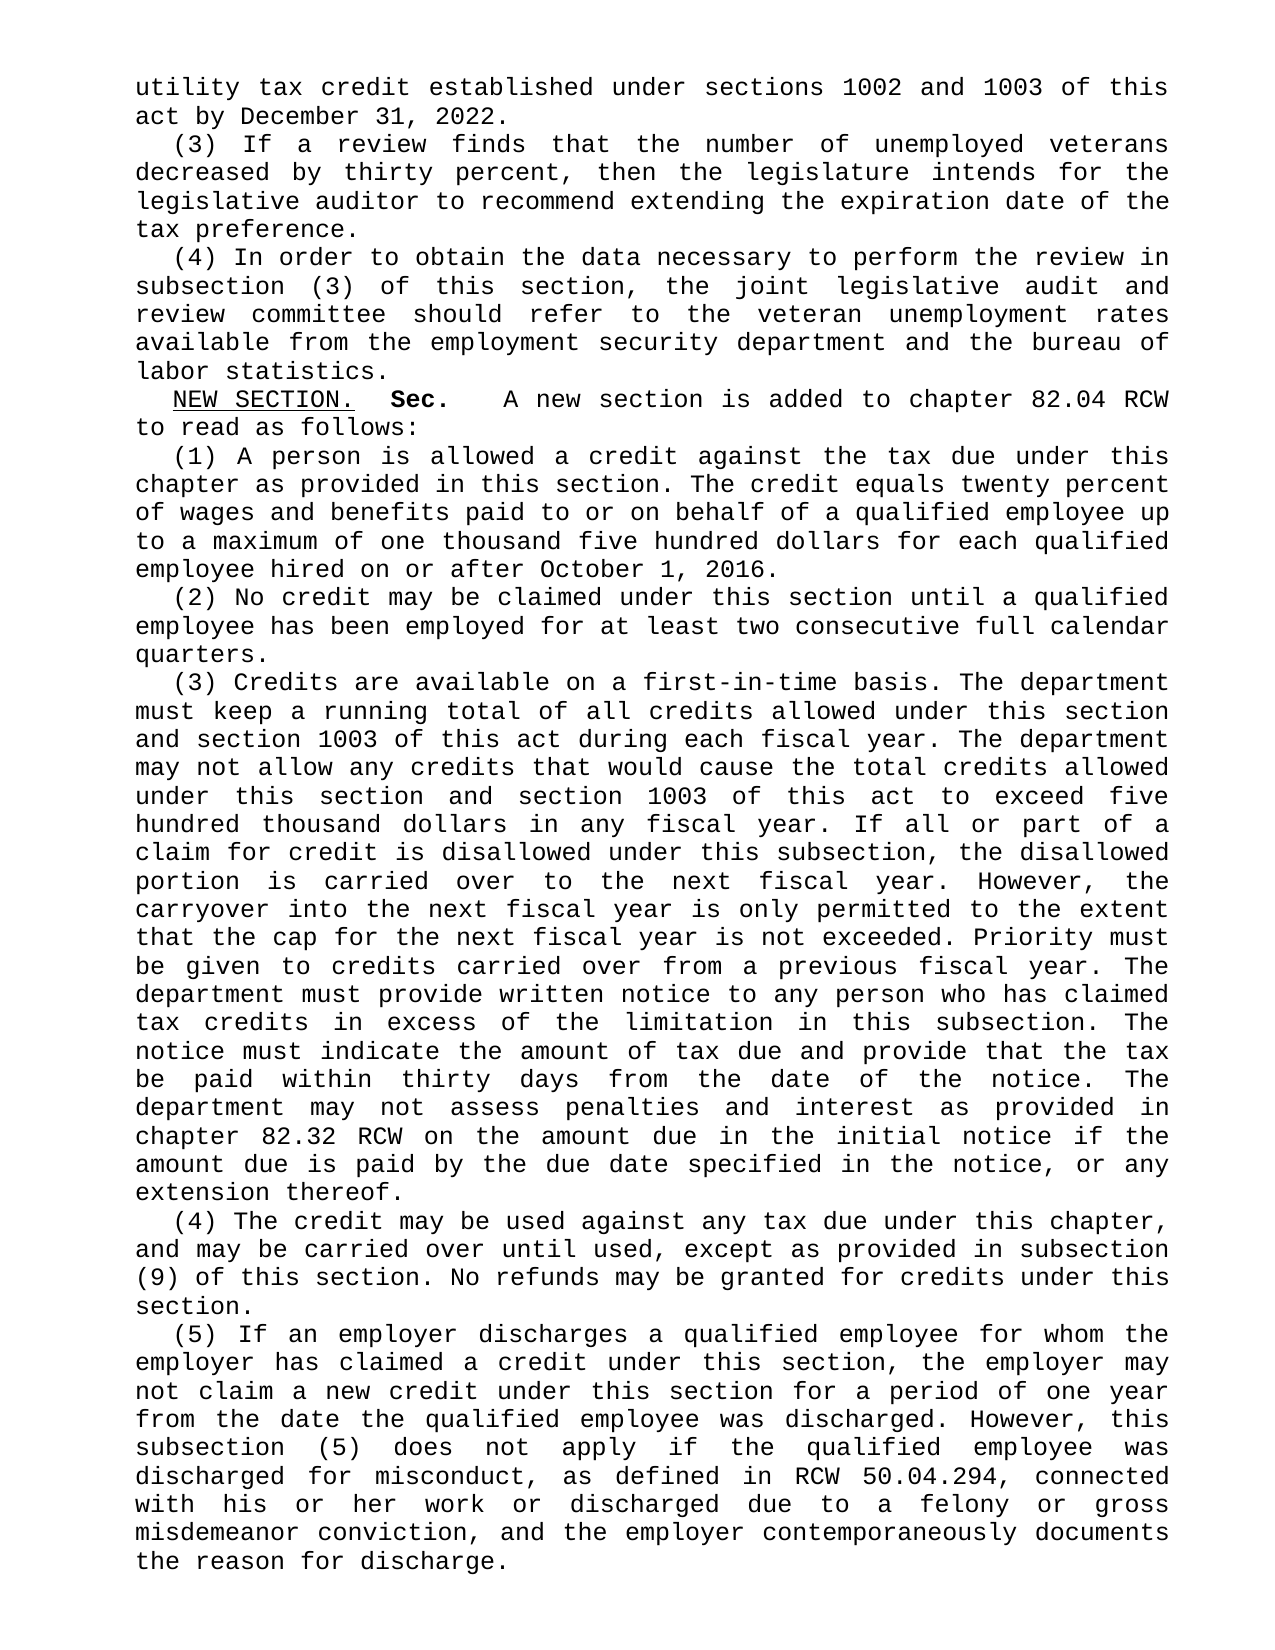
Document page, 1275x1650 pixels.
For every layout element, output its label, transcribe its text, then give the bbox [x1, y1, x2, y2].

text (1) A person is allowed a credit against the tax due under this chapter as provided in this section. The credit equals twenty percent of wages and benefits paid to or on behalf of a qualified employee up to a maximum of one thousand five hundred dollars for each qualified employee hired on or after October 1, 2016. [135, 443, 1170, 585]
text NEW SECTION. Sec. A new section is added to chapter 82.04 RCW to read as follows: [135, 387, 1170, 443]
text (3) If a review finds that the number of unemployed veterans decreased by thirty percent, then the legislature intends for the legislative auditor to recommend extending the expiration date of the tax preference. [135, 132, 1170, 245]
text (3) Credits are available on a first-in-time basis. The department must keep a running total of all credits allowed under this section and section 1003 of this act during each fiscal year. The department may not allow any credits that would cause the total credits allowed under this section and section 1003 of this act to exceed five hundred thousand dollars in any fiscal year. If all or part of a claim for credit is disallowed under this subsection, the disallowed portion is carried over to the next fiscal year. However, the carryover into the next fiscal year is only permitted to the extent that the cap for the next fiscal year is not exceeded. Priority must be given to credits carried over from a previous fiscal year. The department must provide written notice to any person who has claimed tax credits in excess of the limitation in this subsection. The notice must indicate the amount of tax due and provide that the tax be paid within thirty days from the date of the notice. The department may not assess penalties and interest as provided in chapter 82.32 RCW on the amount due in the initial notice if the amount due is paid by the due date specified in the notice, or any extension thereof. [135, 670, 1170, 1208]
text (4) The credit may be used against any tax due under this chapter, and may be carried over until used, except as provided in subsection (9) of this section. No refunds may be granted for credits under this section. [135, 1208, 1170, 1322]
text (4) In order to obtain the data necessary to perform the review in subsection (3) of this section, the joint legislative audit and review committee should refer to the veteran unemployment rates available from the employment security department and the bureau of labor statistics. [135, 245, 1170, 387]
text (5) If an employer discharges a qualified employee for whom the employer has claimed a credit under this section, the employer may not claim a new credit under this section for a period of one year from the date the qualified employee was discharged. However, this subsection (5) does not apply if the qualified employee was discharged for misconduct, as defined in RCW 50.04.294, connected with his or her work or discharged due to a felony or gross misdemeanor conviction, and the employer contemporaneously documents the reason for discharge. [135, 1322, 1170, 1577]
text (2) No credit may be claimed under this section until a qualified employee has been employed for at least two consecutive full calendar quarters. [135, 585, 1170, 670]
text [135, 75, 1170, 132]
